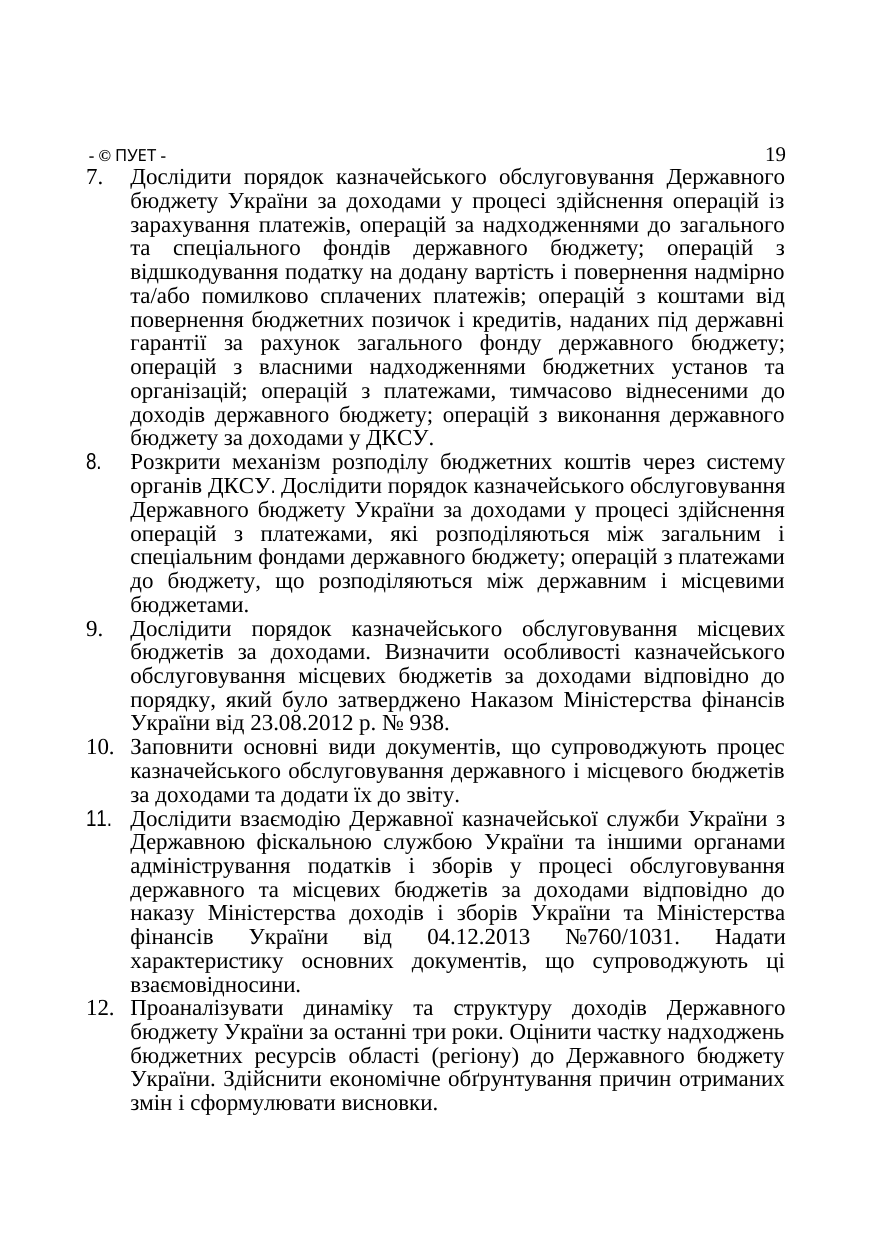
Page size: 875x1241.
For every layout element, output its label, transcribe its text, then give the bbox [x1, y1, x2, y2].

list Дослідити порядок казначейського обслуговування місцевих бюджетів за доходами. Визначити особливості казначейського обслуговування місцевих бюджетів за доходами відповідно до порядку, який було затверджено Наказом Міністерства фінансів України від 23.08.2012 р. № 938. [86, 617, 786, 736]
list Дослідити порядок казначейського обслуговування Державного бюджету України за доходами у процесі здійснення операцій із зарахування платежів, операцій за надходженнями до загального та спеціального фондів державного бюджету; операцій з відшкодування податку на додану вартість і повернення надмірно та/або помилково сплачених платежів; операцій з коштами від повернення бюджетних позичок і кредитів, наданих під державні гарантії за рахунок загального фонду державного бюджету; операцій з власними надходженнями бюджетних установ та організацій; операцій з платежами, тимчасово віднесеними до доходів державного бюджету; операцій з виконання державного бюджету за доходами у ДКСУ. [86, 166, 786, 451]
list Дослідити взаємодію Державної казначейської служби України з Державною фіскальною службою України та іншими органами адміністрування податків і зборів у процесі обслуговування державного та місцевих бюджетів за доходами відповідно до наказу Міністерства доходів і зборів України та Міністерства фінансів України від 04.12.2013 №760/1031. Надати характеристику основних документів, що супроводжують ці взаємовідносини. [86, 807, 786, 997]
list Заповнити основні види документів, що супроводжують процес казначейського обслуговування державного і місцевого бюджетів за доходами та додати їх до звіту. [86, 736, 786, 807]
list Розкрити механізм розподілу бюджетних коштів через систему органів ДКСУ. Дослідити порядок казначейського обслуговування Державного бюджету України за доходами у процесі здійснення операцій з платежами, які розподіляються між загальним і спеціальним фондами державного бюджету; операцій з платежами до бюджету, що розподіляються між державним і місцевими бюджетами. [86, 451, 786, 617]
text - © ПУЕТ - 19 [88, 142, 816, 166]
list Проаналізувати динаміку та структуру доходів Державного бюджету України за останні три роки. Оцінити частку надходжень бюджетних ресурсів області (регіону) до Державного бюджету України. Здійснити економічне обґрунтування причин отриманих змін і сформулювати висновки. [86, 997, 786, 1116]
